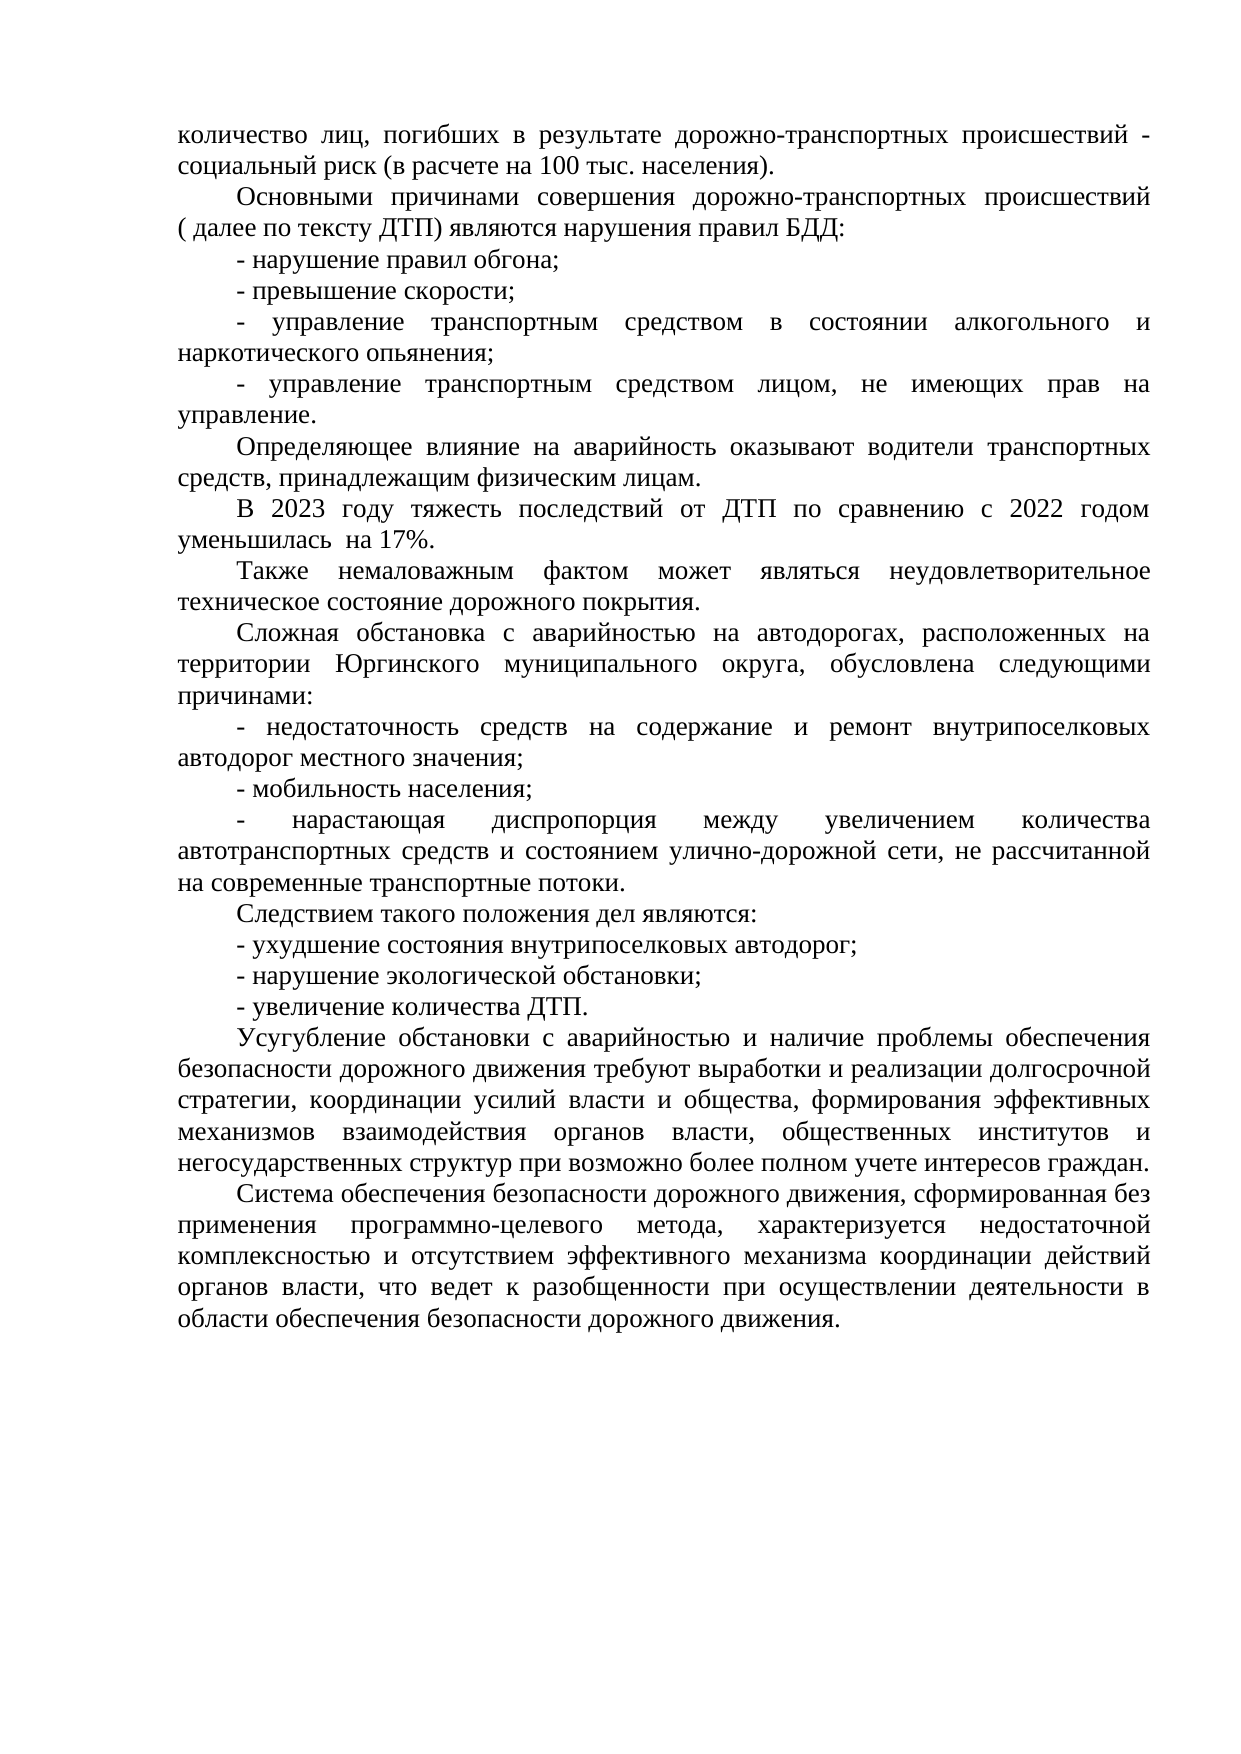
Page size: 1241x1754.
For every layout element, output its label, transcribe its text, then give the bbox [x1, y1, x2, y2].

text Сложная обстановка с аварийностью на автодорогах, расположенных на территории Юргинского муниципального округа, обусловлена следующими причинами: [177, 616, 1152, 710]
text - нарастающая диспропорция между увеличением количества автотранспортных средств и состоянием улично-дорожной сети, не рассчитанной на современные транспортные потоки. [177, 803, 1152, 897]
text - ухудшение состояния внутрипоселковых автодорог; [177, 928, 1152, 959]
text - мобильность населения; [177, 772, 1152, 803]
text Основными причинами совершения дорожно-транспортных происшествий ( далее по тексту ДТП) являются нарушения правил БДД: [177, 180, 1152, 243]
text Определяющее влияние на аварийность оказывают водители транспортных средств, принадлежащим физическим лицам. [177, 429, 1152, 492]
text - нарушение экологической обстановки; [177, 959, 1152, 990]
text - увеличение количества ДТП. [177, 990, 1152, 1021]
text Усугубление обстановки с аварийностью и наличие проблемы обеспечения безопасности дорожного движения требуют выработки и реализации долгосрочной стратегии, координации усилий власти и общества, формирования эффективных механизмов взаимодействия органов власти, общественных институтов и негосударственных структур при возможно более полном учете интересов граждан. [177, 1021, 1152, 1177]
text Также немаловажным фактом может являться неудовлетворительное техническое состояние дорожного покрытия. [177, 554, 1152, 616]
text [177, 118, 1152, 180]
text - нарушение правил обгона; [177, 243, 1152, 274]
text - недостаточность средств на содержание и ремонт внутрипоселковых автодорог местного значения; [177, 710, 1152, 772]
text - управление транспортным средством в состоянии алкогольного и наркотического опьянения; [177, 305, 1152, 367]
text - управление транспортным средством лицом, не имеющих прав на управление. [177, 367, 1152, 429]
text В 2023 году тяжесть последствий от ДТП по сравнению с 2022 годом уменьшилась на 17%. [177, 492, 1152, 554]
text Следствием такого положения дел являются: [177, 897, 1152, 928]
text - превышение скорости; [177, 274, 1152, 305]
text Система обеспечения безопасности дорожного движения, сформированная без применения программно-целевого метода, характеризуется недостаточной комплексностью и отсутствием эффективного механизма координации действий органов власти, что ведет к разобщенности при осуществлении деятельности в области обеспечения безопасности дорожного движения. [177, 1177, 1152, 1333]
